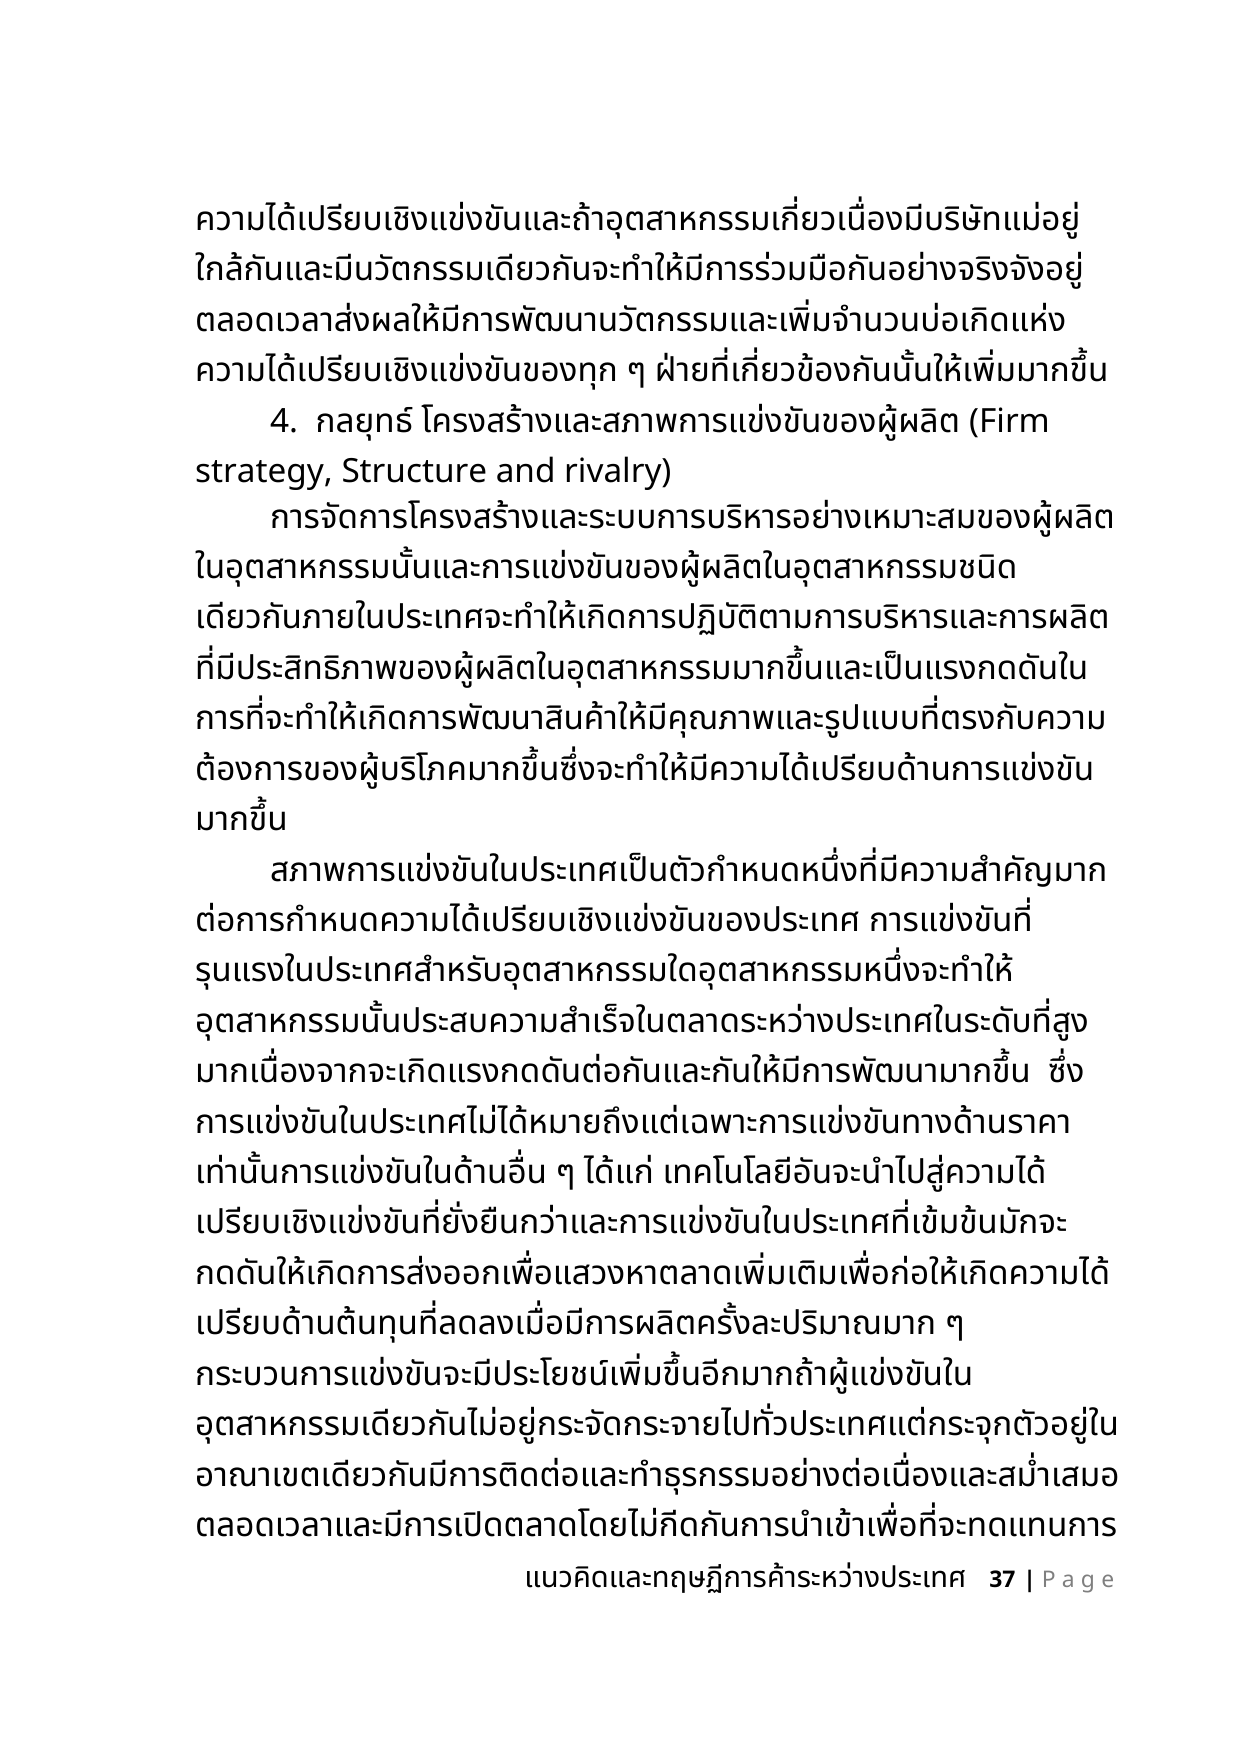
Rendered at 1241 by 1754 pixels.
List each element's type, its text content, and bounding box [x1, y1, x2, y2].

text การจัดการโครงสร้างและระบบการบริหารอย่างเหมาะสมของผู้ผลิตในอุตสาหกรรมนั้นและการแข่งขันของผู้ผลิตในอุตสาหกรรมชนิดเดียวกันภายในประเทศจะทำให้เกิดการปฏิบัติตามการบริหารและการผลิตที่มีประสิทธิภาพของผู้ผลิตในอุตสาหกรรมมากขึ้นและเป็นแรงกดดันในการที่จะทำให้เกิดการพัฒนาสินค้าให้มีคุณภาพและรูปแบบที่ตรงกับความต้องการของผู้บริโภคมากขึ้นซึ่งจะทำให้มีความได้เปรียบด้านการแข่งขันมากขึ้น [195, 493, 1120, 846]
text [195, 846, 1120, 1551]
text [195, 195, 1120, 397]
text 4. กลยุทธ์ โครงสร้างและสภาพการแข่งขันของผู้ผลิต (Firm strategy, Structure and rivalry) [195, 397, 1120, 493]
